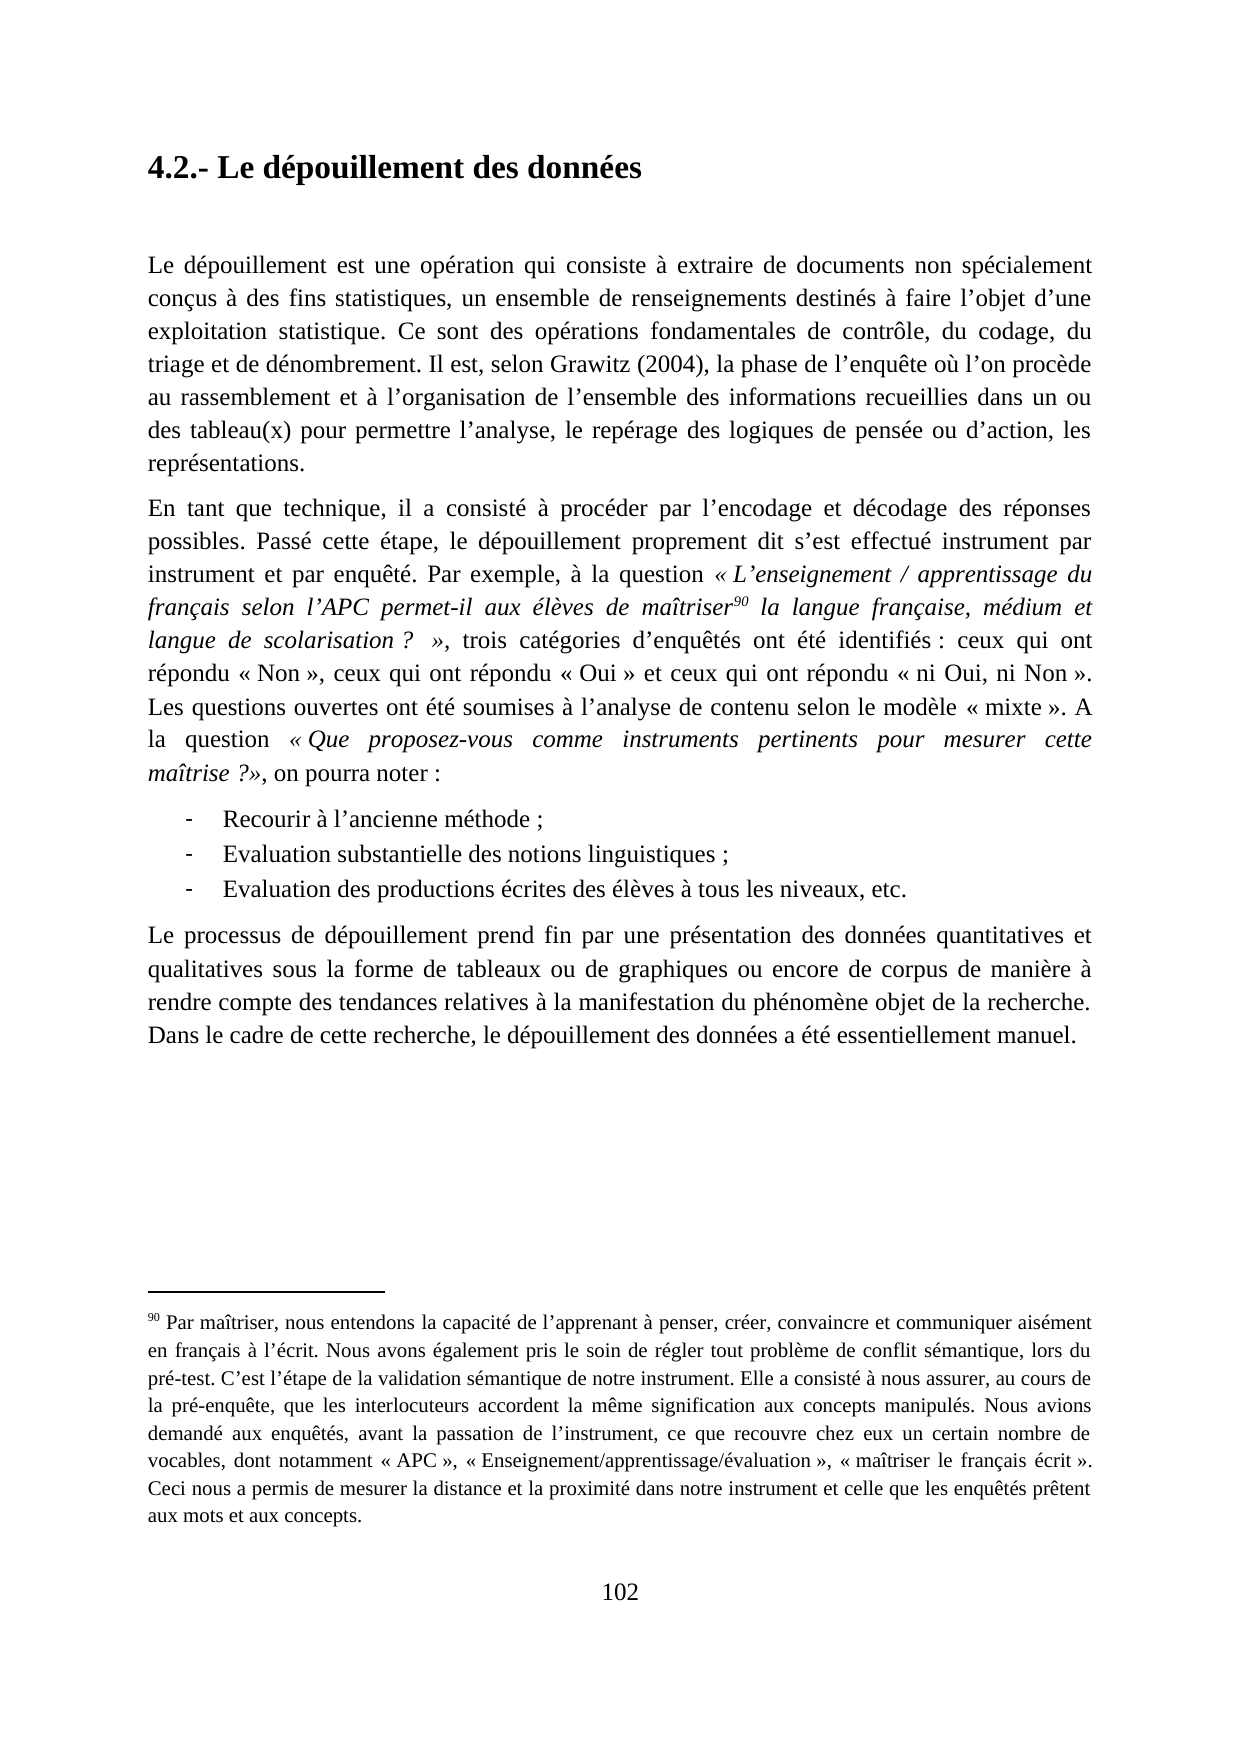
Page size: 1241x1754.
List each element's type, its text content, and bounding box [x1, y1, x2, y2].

list Recourir à l’ancienne méthode ; [185, 803, 1092, 834]
text En tant que technique, il a consisté à procéder par l’encodage et décodage des réponses possibles. Passé cette étape, le dépouillement proprement dit s’est effectué instrument par instrument et par enquêté. Par exemple, à la question « L’enseignement / apprentissage du français selon l’APC permet-il aux élèves de maîtriser la langue française, médium et langue de scolarisation ? », trois catégories d’enquêtés ont été identifiés : ceux qui ont répondu « Non », ceux qui ont répondu « Oui » et ceux qui ont répondu « ni Oui, ni Non ». Les questions ouvertes ont été soumises à l’analyse de contenu selon le modèle « mixte ». A la question « Que proposez-vous comme instruments pertinents pour mesurer cette maîtrise ?», on pourra noter : [148, 493, 1092, 786]
list Evaluation des productions écrites des élèves à tous les niveaux, etc. [185, 873, 1092, 904]
text Le processus de dépouillement prend fin par une présentation des données quantitatives et qualitatives sous la forme de tableaux ou de graphiques ou encore de corpus de manière à rendre compte des tendances relatives à la manifestation du phénomène objet de la recherche. Dans le cadre de cette recherche, le dépouillement des données a été essentiellement manuel. [148, 921, 1092, 1048]
text 4.2.- Le dépouillement des données [148, 148, 1092, 186]
text Le dépouillement est une opération qui consiste à extraire de documents non spécialement conçus à des fins statistiques, un ensemble de renseignements destinés à faire l’objet d’une exploitation statistique. Ce sont des opérations fondamentales de contrôle, du codage, du triage et de dénombrement. Il est, selon Grawitz (2004), la phase de l’enquête où l’on procède au rassemblement et à l’organisation de l’ensemble des informations recueillies dans un ou des tableau(x) pour permettre l’analyse, le repérage des logiques de pensée ou d’action, les représentations. [148, 250, 1092, 477]
list Evaluation substantielle des notions linguistiques ; [185, 838, 1092, 869]
